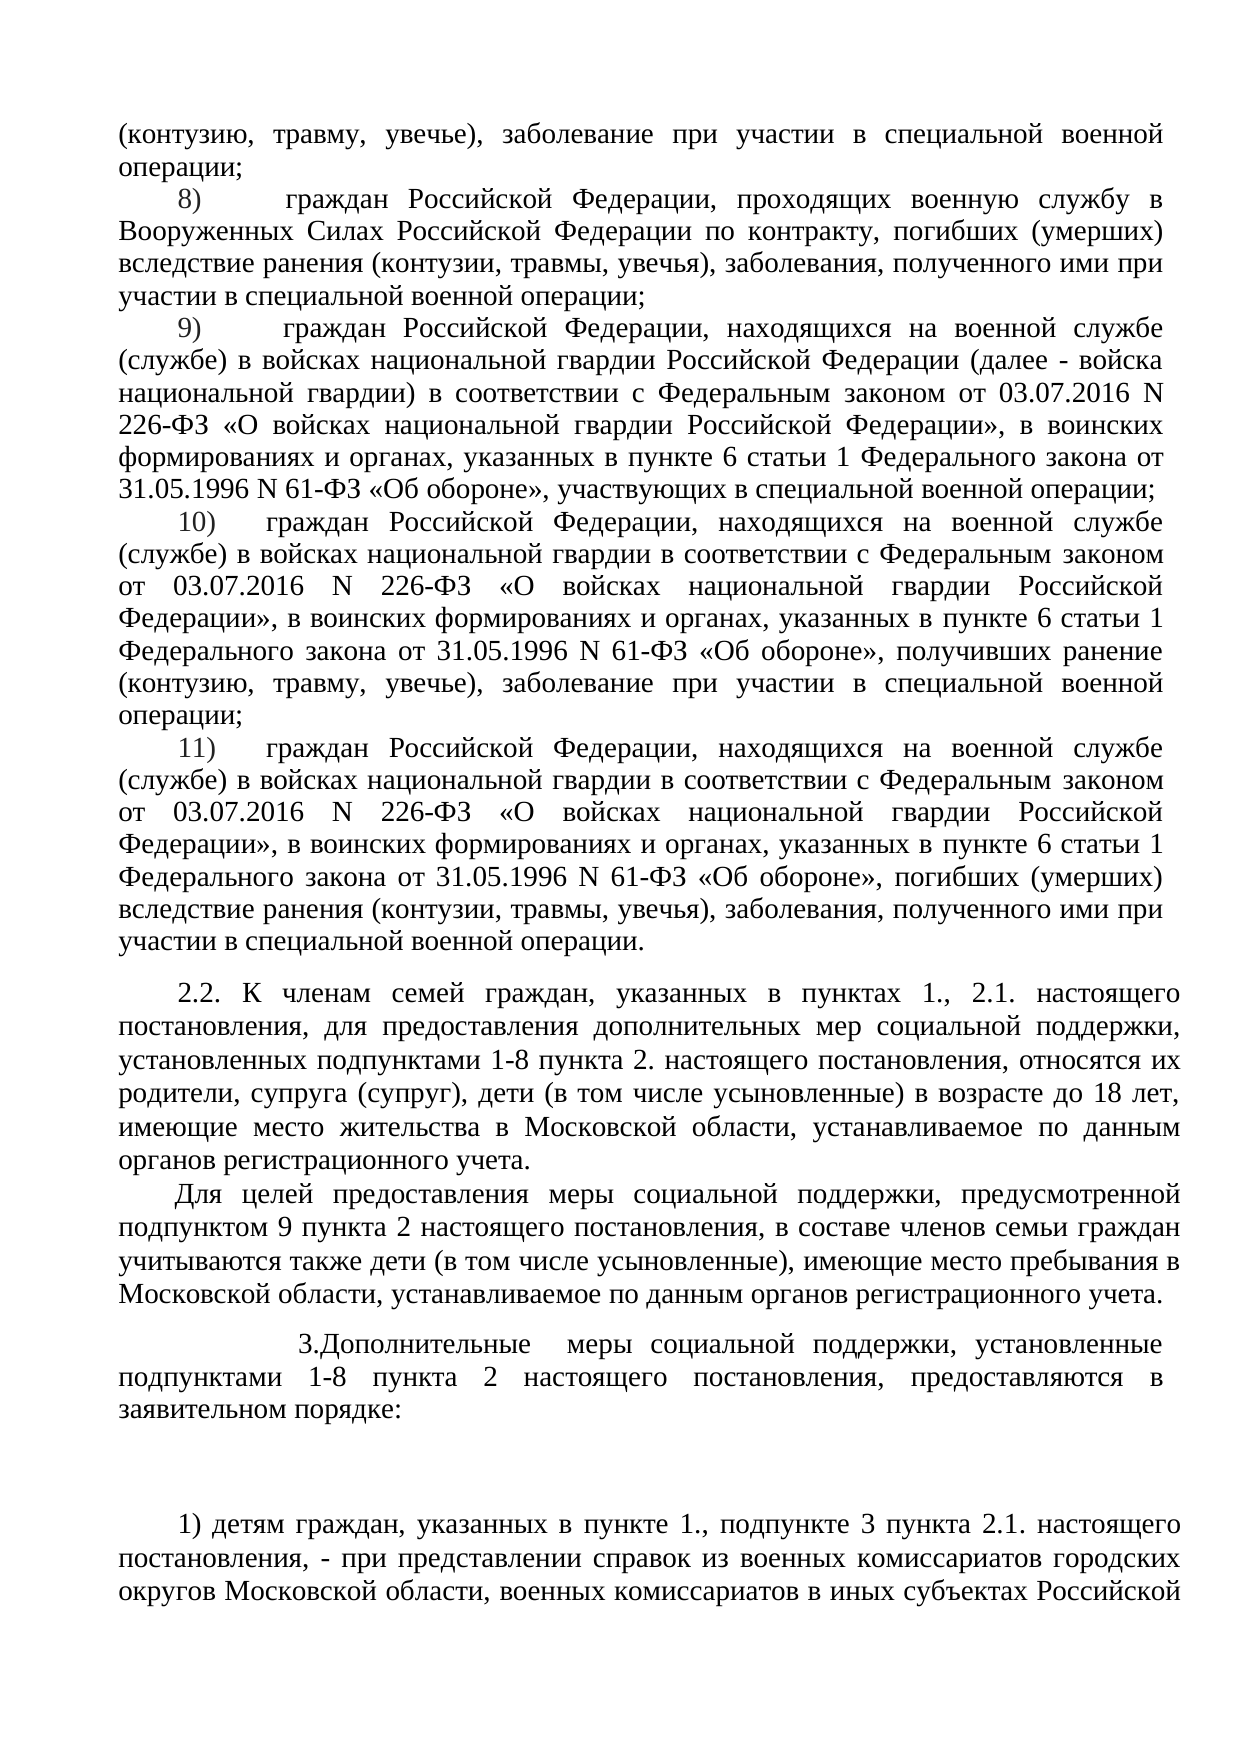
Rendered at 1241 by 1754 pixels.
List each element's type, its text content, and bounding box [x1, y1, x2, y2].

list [118, 118, 1164, 183]
text 2.2. К членам семей граждан, указанных в пунктах 1., 2.1. настоящего постановления, для предоставления дополнительных мер социальной поддержки, установленных подпунктами 1-8 пункта 2. настоящего постановления, относятся их родители, супруга (супруг), дети (в том числе усыновленные) в возрасте до 18 лет, имеющие место жительства в Московской области, устанавливаемое по данным органов регистрационного учета. [118, 975, 1181, 1176]
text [118, 1507, 1181, 1607]
list граждан Российской Федерации, проходящих военную службу в Вооруженных Силах Российской Федерации по контракту, погибших (умерших) вследствие ранения (контузии, травмы, увечья), заболевания, полученного ими при участии в специальной военной операции; [118, 183, 1164, 312]
text Для целей предоставления меры социальной поддержки, предусмотренной подпунктом 9 пункта 2 настоящего постановления, в составе членов семьи граждан учитываются также дети (в том числе усыновленные), имеющие место пребывания в Московской области, устанавливаемое по данным органов регистрационного учета. [118, 1176, 1181, 1310]
list граждан Российской Федерации, находящихся на военной службе (службе) в войсках национальной гвардии в соответствии с Федеральным законом от 03.07.2016 N 226-ФЗ «О войсках национальной гвардии Российской Федерации», в воинских формированиях и органах, указанных в пункте 6 статьи 1 Федерального закона от 31.05.1996 N 61-ФЗ «Об обороне», получивших ранение (контузию, травму, увечье), заболевание при участии в специальной военной операции; [118, 505, 1164, 731]
list граждан Российской Федерации, находящихся на военной службе (службе) в войсках национальной гвардии в соответствии с Федеральным законом от 03.07.2016 N 226-ФЗ «О войсках национальной гвардии Российской Федерации», в воинских формированиях и органах, указанных в пункте 6 статьи 1 Федерального закона от 31.05.1996 N 61-ФЗ «Об обороне», погибших (умерших) вследствие ранения (контузии, травмы, увечья), заболевания, полученного ими при участии в специальной военной операции. [118, 731, 1164, 957]
list граждан Российской Федерации, находящихся на военной службе (службе) в войсках национальной гвардии Российской Федерации (далее - войска национальной гвардии) в соответствии с Федеральным законом от 03.07.2016 N 226-ФЗ «О войсках национальной гвардии Российской Федерации», в воинских формированиях и органах, указанных в пункте 6 статьи 1 Федерального закона от 31.05.1996 N 61-ФЗ «Об обороне», участвующих в специальной военной операции; [118, 312, 1164, 505]
text 3.Дополнительные меры социальной поддержки, установленные подпунктами 1-8 пункта 2 настоящего постановления, предоставляются в заявительном порядке: [118, 1328, 1164, 1425]
